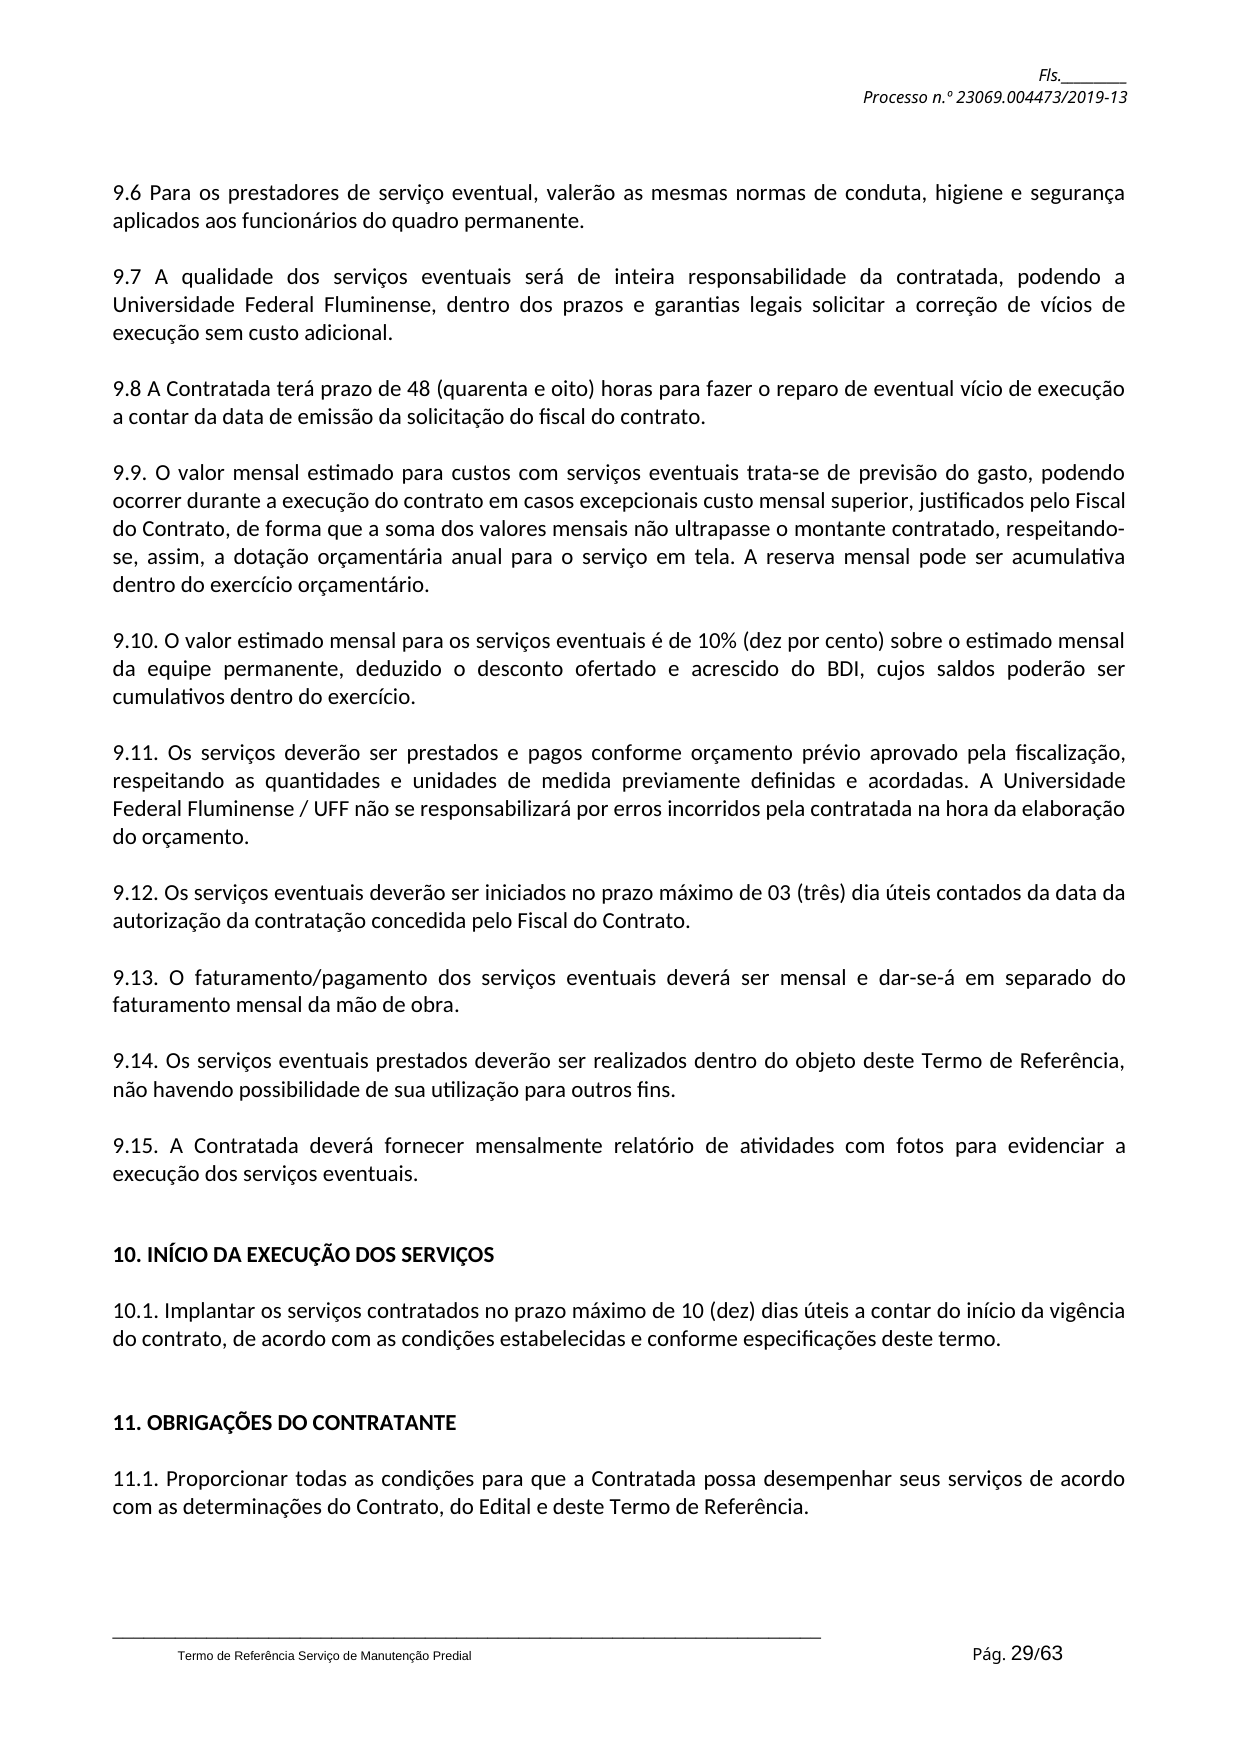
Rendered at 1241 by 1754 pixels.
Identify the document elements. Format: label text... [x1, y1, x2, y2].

text 9.9. O valor mensal estimado para custos com serviços eventuais trata-se de previsão do gasto, podendo ocorrer durante a execução do contrato em casos excepcionais custo mensal superior, justificados pelo Fiscal do Contrato, de forma que a soma dos valores mensais não ultrapasse o montante contratado, respeitando-se, assim, a dotação orçamentária anual para o serviço em tela. A reserva mensal pode ser acumulativa dentro do exercício orçamentário. [112, 458, 1128, 598]
text 9.7 A qualidade dos serviços eventuais será de inteira responsabilidade da contratada, podendo a Universidade Federal Fluminense, dentro dos prazos e garantias legais solicitar a correção de vícios de execução sem custo adicional. [112, 262, 1128, 346]
text 9.12. Os serviços eventuais deverão ser iniciados no prazo máximo de 03 (três) dia úteis contados da data da autorização da contratação concedida pelo Fiscal do Contrato. [112, 878, 1128, 934]
text 10. INÍCIO DA EXECUÇÃO DOS SERVIÇOS [112, 1240, 1128, 1268]
text 9.6 Para os prestadores de serviço eventual, valerão as mesmas normas de conduta, higiene e segurança aplicados aos funcionários do quadro permanente. [112, 178, 1128, 234]
text 9.15. A Contratada deverá fornecer mensalmente relatório de atividades com fotos para evidenciar a execução dos serviços eventuais. [112, 1131, 1128, 1187]
text 10.1. Implantar os serviços contratados no prazo máximo de 10 (dez) dias úteis a contar do início da vigência do contrato, de acordo com as condições estabelecidas e conforme especificações deste termo. [112, 1296, 1128, 1352]
text 9.14. Os serviços eventuais prestados deverão ser realizados dentro do objeto deste Termo de Referência, não havendo possibilidade de sua utilização para outros fins. [112, 1047, 1128, 1103]
text 9.13. O faturamento/pagamento dos serviços eventuais deverá ser mensal e dar-se-á em separado do faturamento mensal da mão de obra. [112, 963, 1128, 1019]
text 11.1. Proporcionar todas as condições para que a Contratada possa desempenhar seus serviços de acordo com as determinações do Contrato, do Edital e deste Termo de Referência. [112, 1464, 1128, 1520]
text 9.11. Os serviços deverão ser prestados e pagos conforme orçamento prévio aprovado pela fiscalização, respeitando as quantidades e unidades de medida previamente definidas e acordadas. A Universidade Federal Fluminense / UFF não se responsabilizará por erros incorridos pela contratada na hora da elaboração do orçamento. [112, 738, 1128, 851]
text 11. OBRIGAÇÕES DO CONTRATANTE [112, 1408, 1128, 1436]
text 9.8 A Contratada terá prazo de 48 (quarenta e oito) horas para fazer o reparo de eventual vício de execução a contar da data de emissão da solicitação do fiscal do contrato. [112, 374, 1128, 430]
text 9.10. O valor estimado mensal para os serviços eventuais é de 10% (dez por cento) sobre o estimado mensal da equipe permanente, deduzido o desconto ofertado e acrescido do BDI, cujos saldos poderão ser cumulativos dentro do exercício. [112, 626, 1128, 710]
